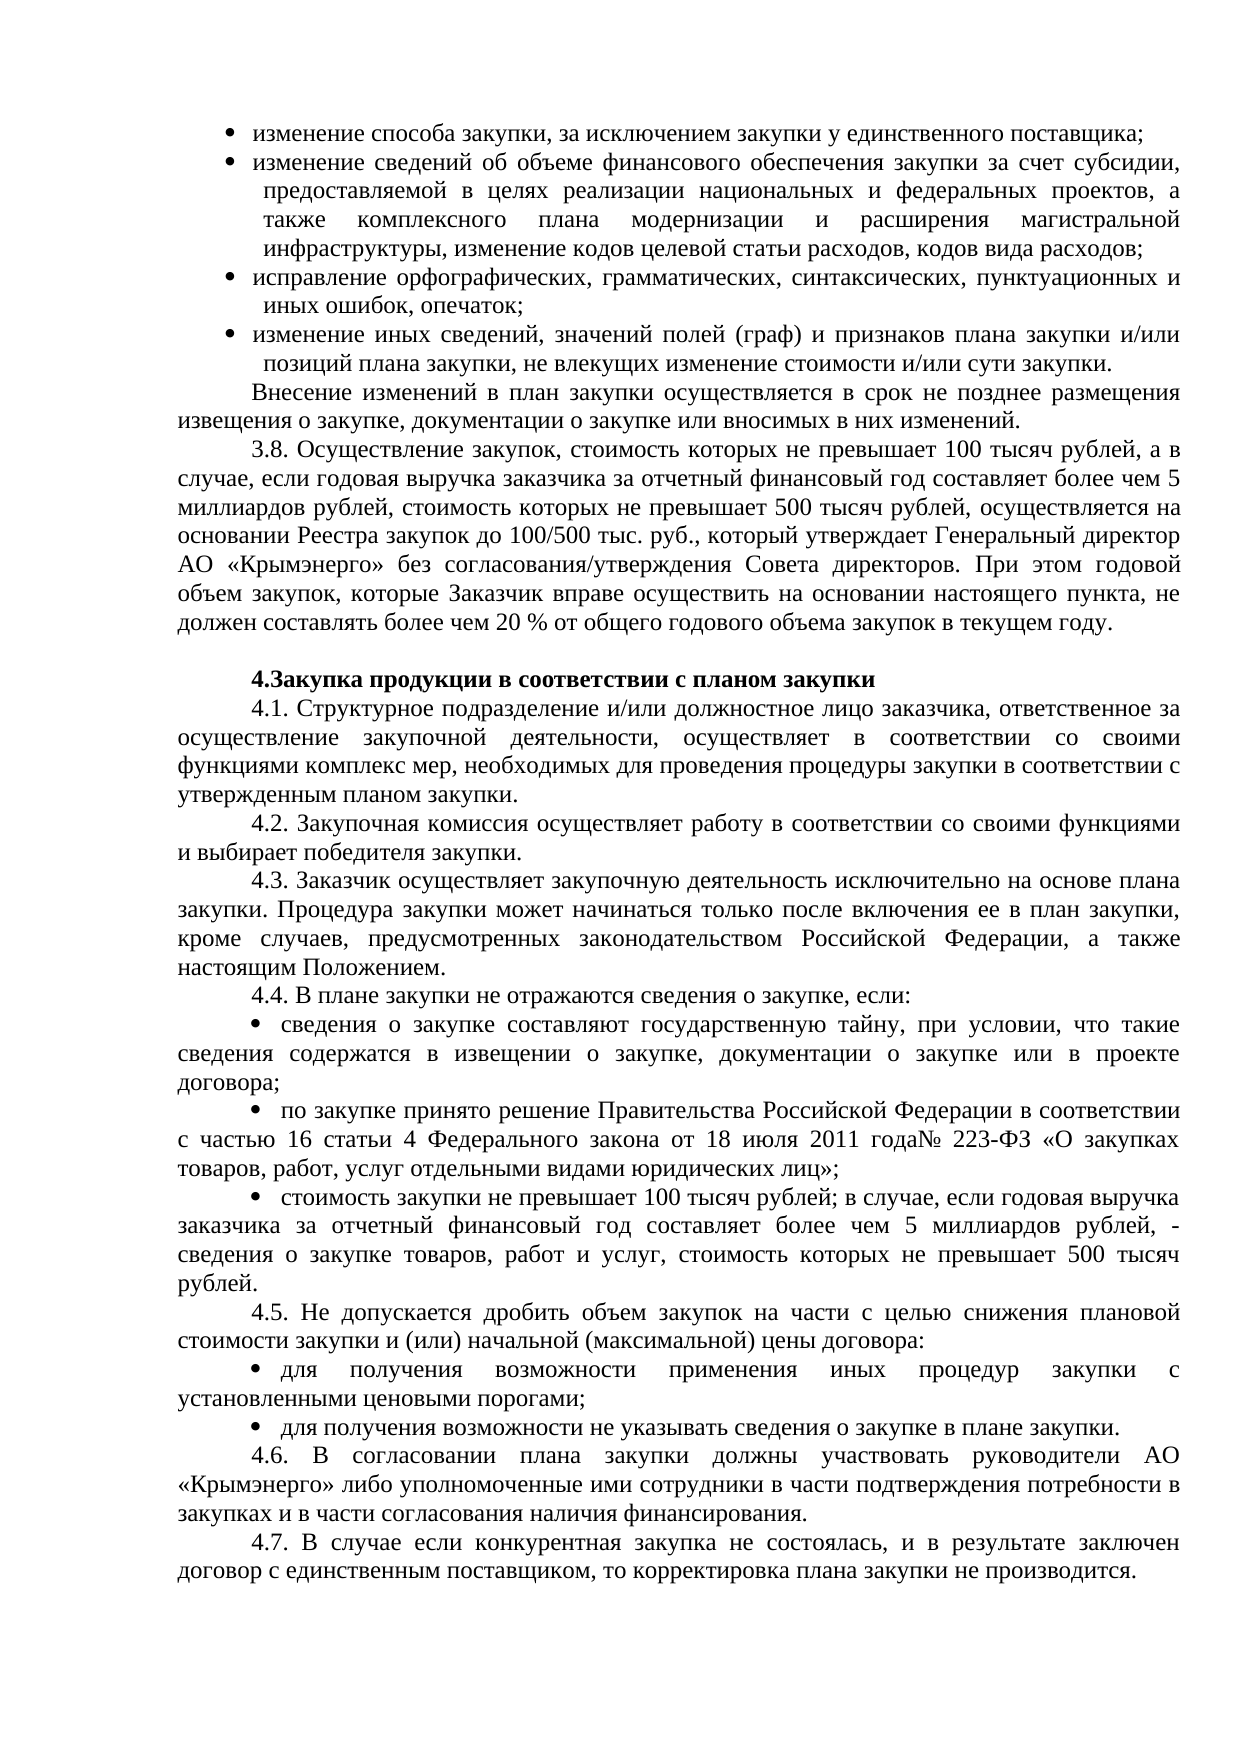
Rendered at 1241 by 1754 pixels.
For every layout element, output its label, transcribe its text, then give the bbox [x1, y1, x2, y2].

list для получения возможности применения иных процедур закупки с установленными ценовыми порогами; [177, 1354, 1181, 1412]
list исправление орфографических, грамматических, синтаксических, пунктуационных и иных ошибок, опечаток; [226, 262, 1181, 319]
text 3.8. Осуществление закупок, стоимость которых не превышает 100 тысяч рублей, а в случае, если годовая выручка заказчика за отчетный финансовый год составляет более чем 5 миллиардов рублей, стоимость которых не превышает 500 тысяч рублей, осуществляется на основании Реестра закупок до 100/500 тыс. руб., который утверждает Генеральный директор АО «Крымэнерго» без согласования/утверждения Совета директоров. При этом годовой объем закупок, которые Заказчик вправе осуществить на основании настоящего пункта, не должен составлять более чем 20 % от общего годового объема закупок в текущем году. [177, 434, 1181, 636]
list изменение иных сведений, значений полей (граф) и признаков плана закупки и/или позиций плана закупки, не влекущих изменение стоимости и/или сути закупки. [226, 319, 1181, 377]
text 4.7. В случае если конкурентная закупка не состоялась, и в результате заключен договор с единственным поставщиком, то корректировка плана закупки не производится. [177, 1527, 1181, 1584]
list изменение способа закупки, за исключением закупки у единственного поставщика; [226, 118, 1181, 147]
text 4.3. Заказчик осуществляет закупочную деятельность исключительно на основе плана закупки. Процедура закупки может начинаться только после включения ее в план закупки, кроме случаев, предусмотренных законодательством Российской Федерации, а также настоящим Положением. [177, 866, 1181, 981]
text 4.5. Не допускается дробить объем закупок на части с целью снижения плановой стоимости закупки и (или) начальной (максимальной) цены договора: [177, 1297, 1181, 1354]
list стоимость закупки не превышает 100 тысяч рублей; в случае, если годовая выручка заказчика за отчетный финансовый год составляет более чем 5 миллиардов рублей, - сведения о закупке товаров, работ и услуг, стоимость которых не превышает 500 тысяч рублей. [177, 1182, 1181, 1297]
text 4.6. В согласовании плана закупки должны участвовать руководители АО «Крымэнерго» либо уполномоченные ими сотрудники в части подтверждения потребности в закупках и в части согласования наличия финансирования. [177, 1441, 1181, 1527]
text 4.1. Структурное подразделение и/или должностное лицо заказчика, ответственное за осуществление закупочной деятельности, осуществляет в соответствии со своими функциями комплекс мер, необходимых для проведения процедуры закупки в соответствии с утвержденным планом закупки. [177, 693, 1181, 808]
list сведения о закупке составляют государственную тайну, при условии, что такие сведения содержатся в извещении о закупке, документации о закупке или в проекте договора; [177, 1009, 1181, 1096]
list изменение сведений об объеме финансового обеспечения закупки за счет субсидии, предоставляемой в целях реализации национальных и федеральных проектов, а также комплексного плана модернизации и расширения магистральной инфраструктуры, изменение кодов целевой статьи расходов, кодов вида расходов; [226, 147, 1181, 262]
list для получения возможности не указывать сведения о закупке в плане закупки. [177, 1412, 1181, 1441]
text 4.Закупка продукции в соответствии с планом закупки [177, 664, 1181, 693]
text 4.2. Закупочная комиссия осуществляет работу в соответствии со своими функциями и выбирает победителя закупки. [177, 808, 1181, 866]
text 4.4. В плане закупки не отражаются сведения о закупке, если: [177, 981, 1181, 1009]
list по закупке принято решение Правительства Российской Федерации в соответствии с частью 16 статьи 4 Федерального закона от 18 июля 2011 года№ 223-ФЗ «О закупках товаров, работ, услуг отдельными видами юридических лиц»; [177, 1096, 1181, 1182]
text Внесение изменений в план закупки осуществляется в срок не позднее размещения извещения о закупке, документации о закупке или вносимых в них изменений. [177, 377, 1181, 434]
